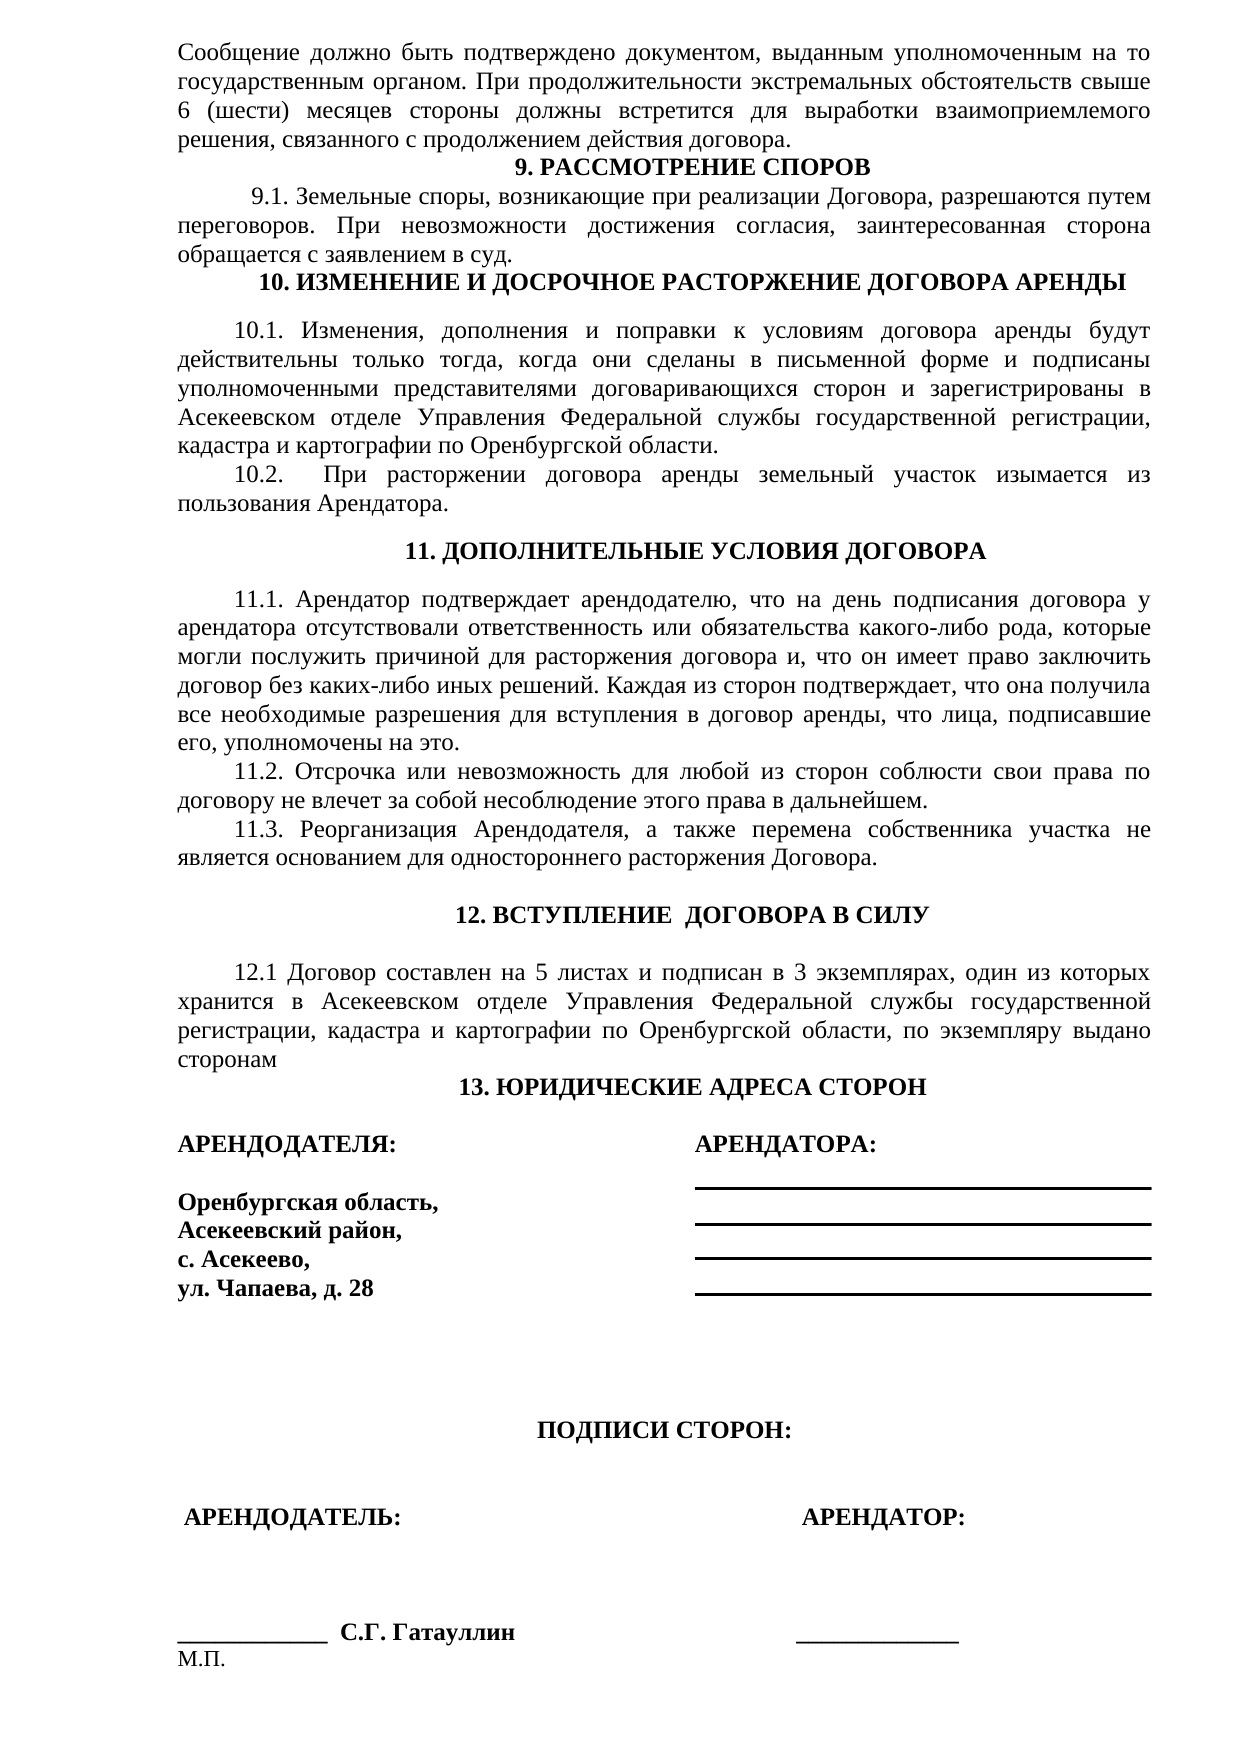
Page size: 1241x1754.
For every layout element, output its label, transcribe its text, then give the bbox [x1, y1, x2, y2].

text 12.1 Договор составлен на 5 листах и подписан в 3 экземплярах, один из которых хранится в Асекеевском отделе Управления Федеральной службы государственной регистрации, кадастра и картографии по Оренбургской области, по экземпляру выдано сторонам [177, 957, 1152, 1072]
table_cell [683, 1158, 1163, 1331]
text 13. ЮРИДИЧЕСКИЕ АДРЕСА СТОРОН [177, 1072, 1152, 1101]
text 11.3. Реорганизация Арендодателя, а также перемена собственника участка не является основанием для одностороннего расторжения Договора. [177, 814, 1152, 871]
table_header АРЕНДАТОРА: [683, 1129, 1163, 1158]
text АРЕНДОДАТЕЛЬ: АРЕНДАТОР: [177, 1502, 1152, 1530]
text ____________ С.Г. Гатауллин _____________ [177, 1617, 1152, 1645]
table_cell Оренбургская область, Асекеевский район, с. Асекеево, ул. Чапаева, д. 28 [166, 1158, 683, 1331]
text 11.1. Арендатор подтверждает арендодателю, что на день подписания договора у арендатора отсутствовали ответственность или обязательства какого-либо рода, которые могли послужить причиной для расторжения договора и, что он имеет право заключить договор без каких-либо иных решений. Каждая из сторон подтверждает, что она получила все необходимые разрешения для вступления в договор аренды, что лица, подписавшие его, уполномочены на это. [177, 584, 1152, 756]
text 12. ВСТУПЛЕНИЕ ДОГОВОРА В СИЛУ [177, 900, 1152, 929]
text 11.2. Отсрочка или невозможность для любой из сторон соблюсти свои права по договору не влечет за собой несоблюдение этого права в дальнейшем. [177, 756, 1152, 814]
text 9. РАССМОТРЕНИЕ СПОРОВ [177, 152, 1152, 181]
table_header АРЕНДОДАТЕЛЯ: [166, 1129, 683, 1158]
text ПОДПИСИ СТОРОН: [177, 1415, 1152, 1444]
text 10.2. При расторжении договора аренды земельный участок изымается из пользования Арендатора. [177, 459, 1152, 517]
text 9.1. Земельные споры, возникающие при реализации Договора, разрешаются путем переговоров. При невозможности достижения согласия, заинтересованная сторона обращается с заявлением в суд. [177, 181, 1152, 267]
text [177, 37, 1152, 152]
text 10. ИЗМЕНЕНИЕ И ДОСРОЧНОЕ РАСТОРЖЕНИЕ ДОГОВОРА АРЕНДЫ [177, 267, 1152, 296]
text М.П. [177, 1645, 1152, 1672]
text 11. ДОПОЛНИТЕЛЬНЫЕ УСЛОВИЯ ДОГОВОРА [177, 536, 1152, 564]
text 10.1. Изменения, дополнения и поправки к условиям договора аренды будут действительны только тогда, когда они сделаны в письменной форме и подписаны уполномоченными представителями договаривающихся сторон и зарегистрированы в Асекеевском отделе Управления Федеральной службы государственной регистрации, кадастра и картографии по Оренбургской области. [177, 315, 1152, 459]
